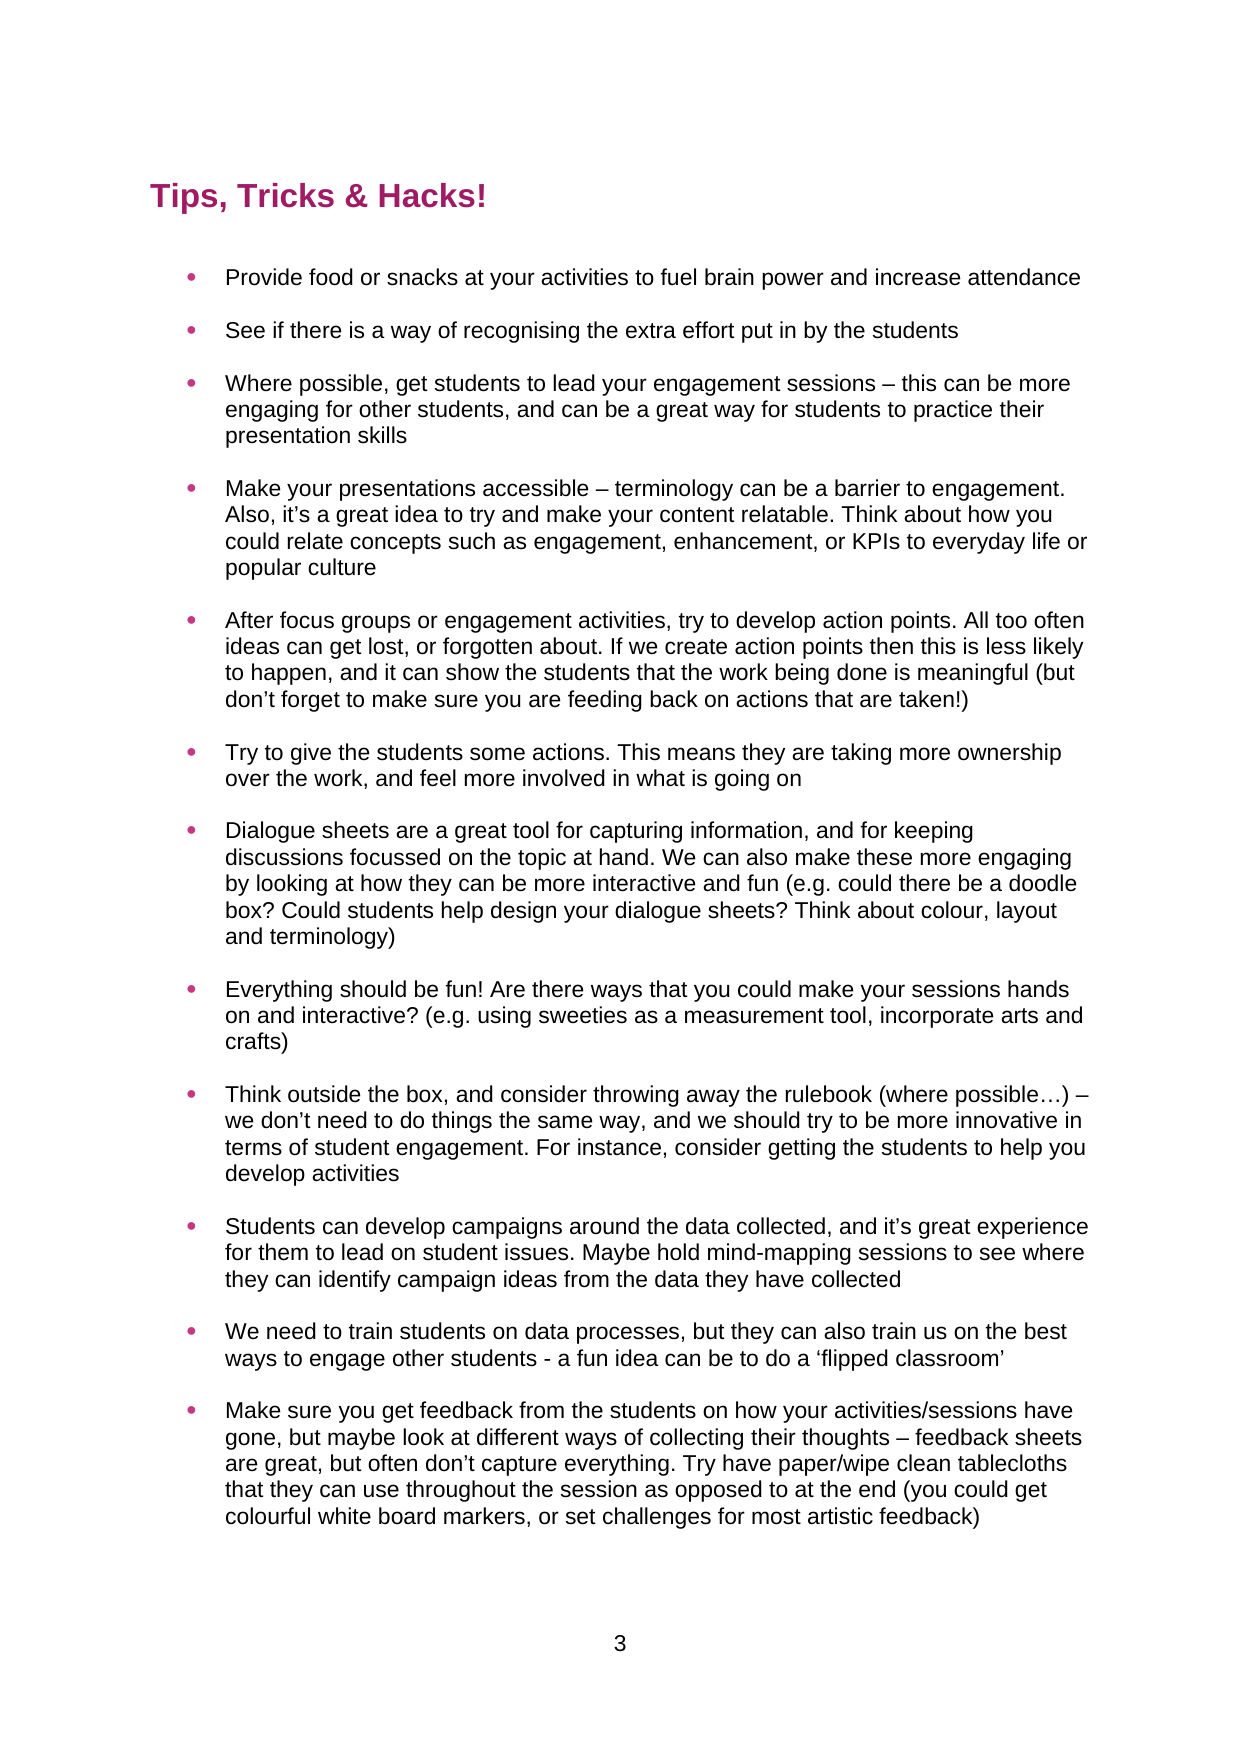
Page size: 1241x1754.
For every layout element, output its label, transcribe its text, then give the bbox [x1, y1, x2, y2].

list Try to give the students some actions. This means they are taking more ownership over the work, and feel more involved in what is going on [187, 738, 1090, 791]
list Everything should be fun! Are there ways that you could make your sessions hands on and interactive? (e.g. using sweeties as a measurement tool, incorporate arts and crafts) [187, 976, 1090, 1055]
list Students can develop campaigns around the data collected, and it’s great experience for them to lead on student issues. Maybe hold mind-mapping sessions to see where they can identify campaign ideas from the data they have collected [187, 1213, 1090, 1292]
list Make sure you get feedback from the students on how your activities/sessions have gone, but maybe look at different ways of collecting their thoughts – feedback sheets are great, but often don’t capture everything. Try have paper/wipe clean tablecloths that they can use throughout the session as opposed to at the end (you could get colourful white board markers, or set challenges for most artistic feedback) [187, 1397, 1090, 1529]
list Provide food or snacks at your activities to fuel brain power and increase attendance [187, 264, 1090, 290]
list Dialogue sheets are a great tool for capturing information, and for keeping discussions focussed on the topic at hand. We can also make these more engaging by looking at how they can be more interactive and fun (e.g. could there be a doodle box? Could students help design your dialogue sheets? Think about colour, layout and terminology) [187, 817, 1090, 949]
list Think outside the box, and consider throwing away the rulebook (where possible…) – we don’t need to do things the same way, and we should try to be more innovative in terms of student engagement. For instance, consider getting the students to help you develop activities [187, 1081, 1090, 1186]
list Where possible, get students to lead your engagement sessions – this can be more engaging for other students, and can be a great way for students to practice their presentation skills [187, 369, 1090, 448]
list See if there is a way of recognising the extra effort put in by the students [187, 317, 1090, 343]
subtitle Tips, Tricks & Hacks! [150, 176, 1090, 215]
list After focus groups or engagement activities, try to develop action points. All too often ideas can get lost, or forgotten about. If we create action points then this is less likely to happen, and it can show the students that the work being done is meaningful (but don’t forget to make sure you are feeding back on actions that are taken!) [187, 607, 1090, 712]
list We need to train students on data processes, but they can also train us on the best ways to engage other students - a fun idea can be to do a ‘flipped classroom’ [187, 1318, 1090, 1371]
list Make your presentations accessible – terminology can be a barrier to engagement. Also, it’s a great idea to try and make your content relatable. Think about how you could relate concepts such as engagement, enhancement, or KPIs to everyday life or popular culture [187, 475, 1090, 580]
